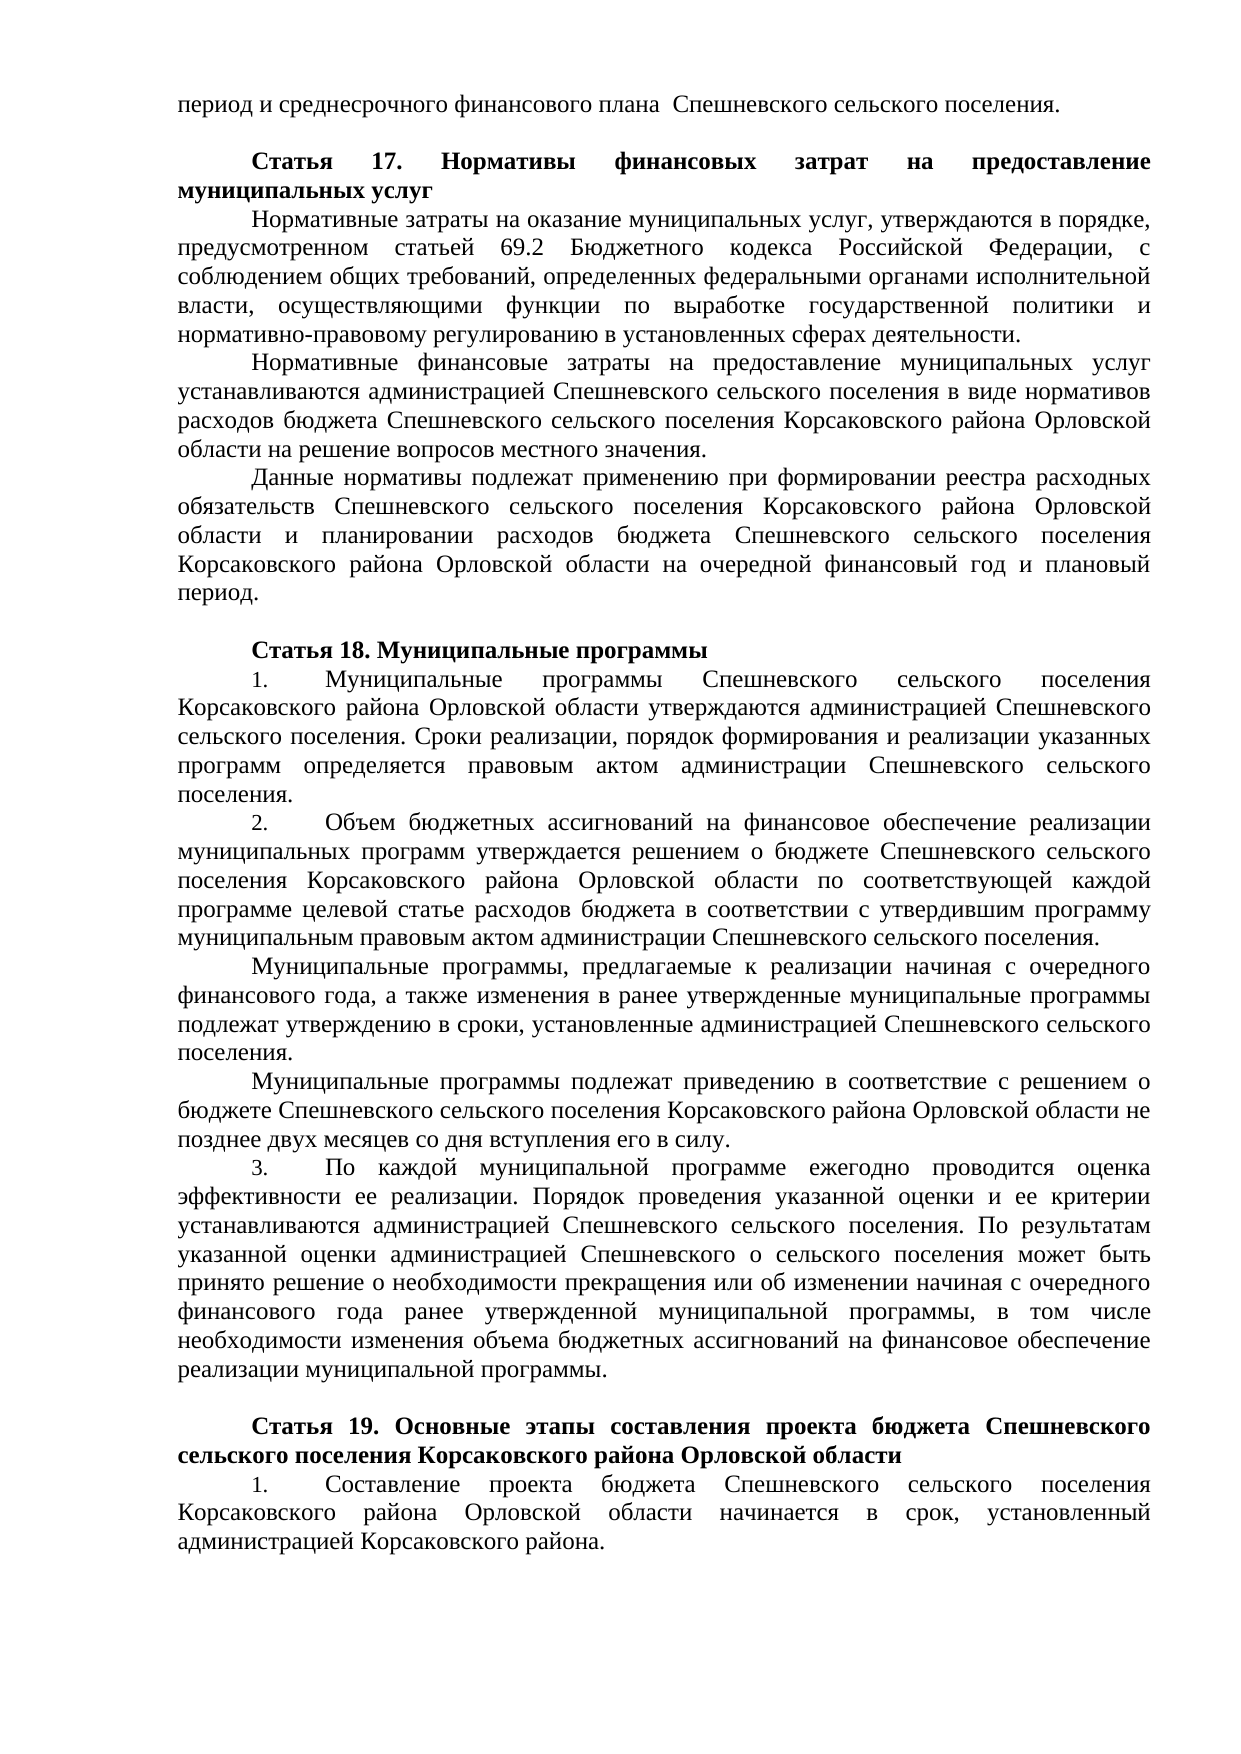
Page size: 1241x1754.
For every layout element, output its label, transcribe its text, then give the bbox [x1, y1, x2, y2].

text Нормативные затраты на оказание муниципальных услуг, утверждаются в порядке, предусмотренном статьей 69.2 Бюджетного кодекса Российской Федерации, с соблюдением общих требований, определенных федеральными органами исполнительной власти, осуществляющими функции по выработке государственной политики и нормативно-правовому регулированию в установленных сферах деятельности. [177, 204, 1152, 347]
list Объем бюджетных ассигнований на финансовое обеспечение реализации муниципальных программ утверждается решением о бюджете Спешневского сельского поселения Корсаковского района Орловской области по соответствующей каждой программе целевой статье расходов бюджета в соответствии с утвердившим программу муниципальным правовым актом администрации Спешневского сельского поселения. [177, 807, 1152, 951]
text Статья 17. Нормативы финансовых затрат на предоставление муниципальных услуг [177, 146, 1152, 204]
text Нормативные финансовые затраты на предоставление муниципальных услуг устанавливаются администрацией Спешневского сельского поселения в виде нормативов расходов бюджета Спешневского сельского поселения Корсаковского района Орловской области на решение вопросов местного значения. [177, 347, 1152, 462]
text Статья 19. Основные этапы составления проекта бюджета Спешневского сельского поселения Корсаковского района Орловской области [177, 1411, 1152, 1469]
list Муниципальные программы Спешневского сельского поселения Корсаковского района Орловской области утверждаются администрацией Спешневского сельского поселения. Сроки реализации, порядок формирования и реализации указанных программ определяется правовым актом администрации Спешневского сельского поселения. [177, 664, 1152, 807]
text Данные нормативы подлежат применению при формировании реестра расходных обязательств Спешневского сельского поселения Корсаковского района Орловской области и планировании расходов бюджета Спешневского сельского поселения Корсаковского района Орловской области на очередной финансовый год и плановый период. [177, 462, 1152, 606]
text Муниципальные программы, предлагаемые к реализации начиная с очередного финансового года, а также изменения в ранее утвержденные муниципальные программы подлежат утверждению в сроки, установленные администрацией Спешневского сельского поселения. [177, 951, 1152, 1066]
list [177, 89, 1152, 117]
text Статья 18. Муниципальные программы [177, 635, 1152, 664]
list По каждой муниципальной программе ежегодно проводится оценка эффективности ее реализации. Порядок проведения указанной оценки и ее критерии устанавливаются администрацией Спешневского сельского поселения. По результатам указанной оценки администрацией Спешневского о сельского поселения может быть принято решение о необходимости прекращения или об изменении начиная с очередного финансового года ранее утвержденной муниципальной программы, в том числе необходимости изменения объема бюджетных ассигнований на финансовое обеспечение реализации муниципальной программы. [177, 1152, 1152, 1382]
list Составление проекта бюджета Спешневского сельского поселения Корсаковского района Орловской области начинается в срок, установленный администрацией Корсаковского района. [177, 1469, 1152, 1555]
text Муниципальные программы подлежат приведению в соответствие с решением о бюджете Спешневского сельского поселения Корсаковского района Орловской области не позднее двух месяцев со дня вступления его в силу. [177, 1066, 1152, 1152]
